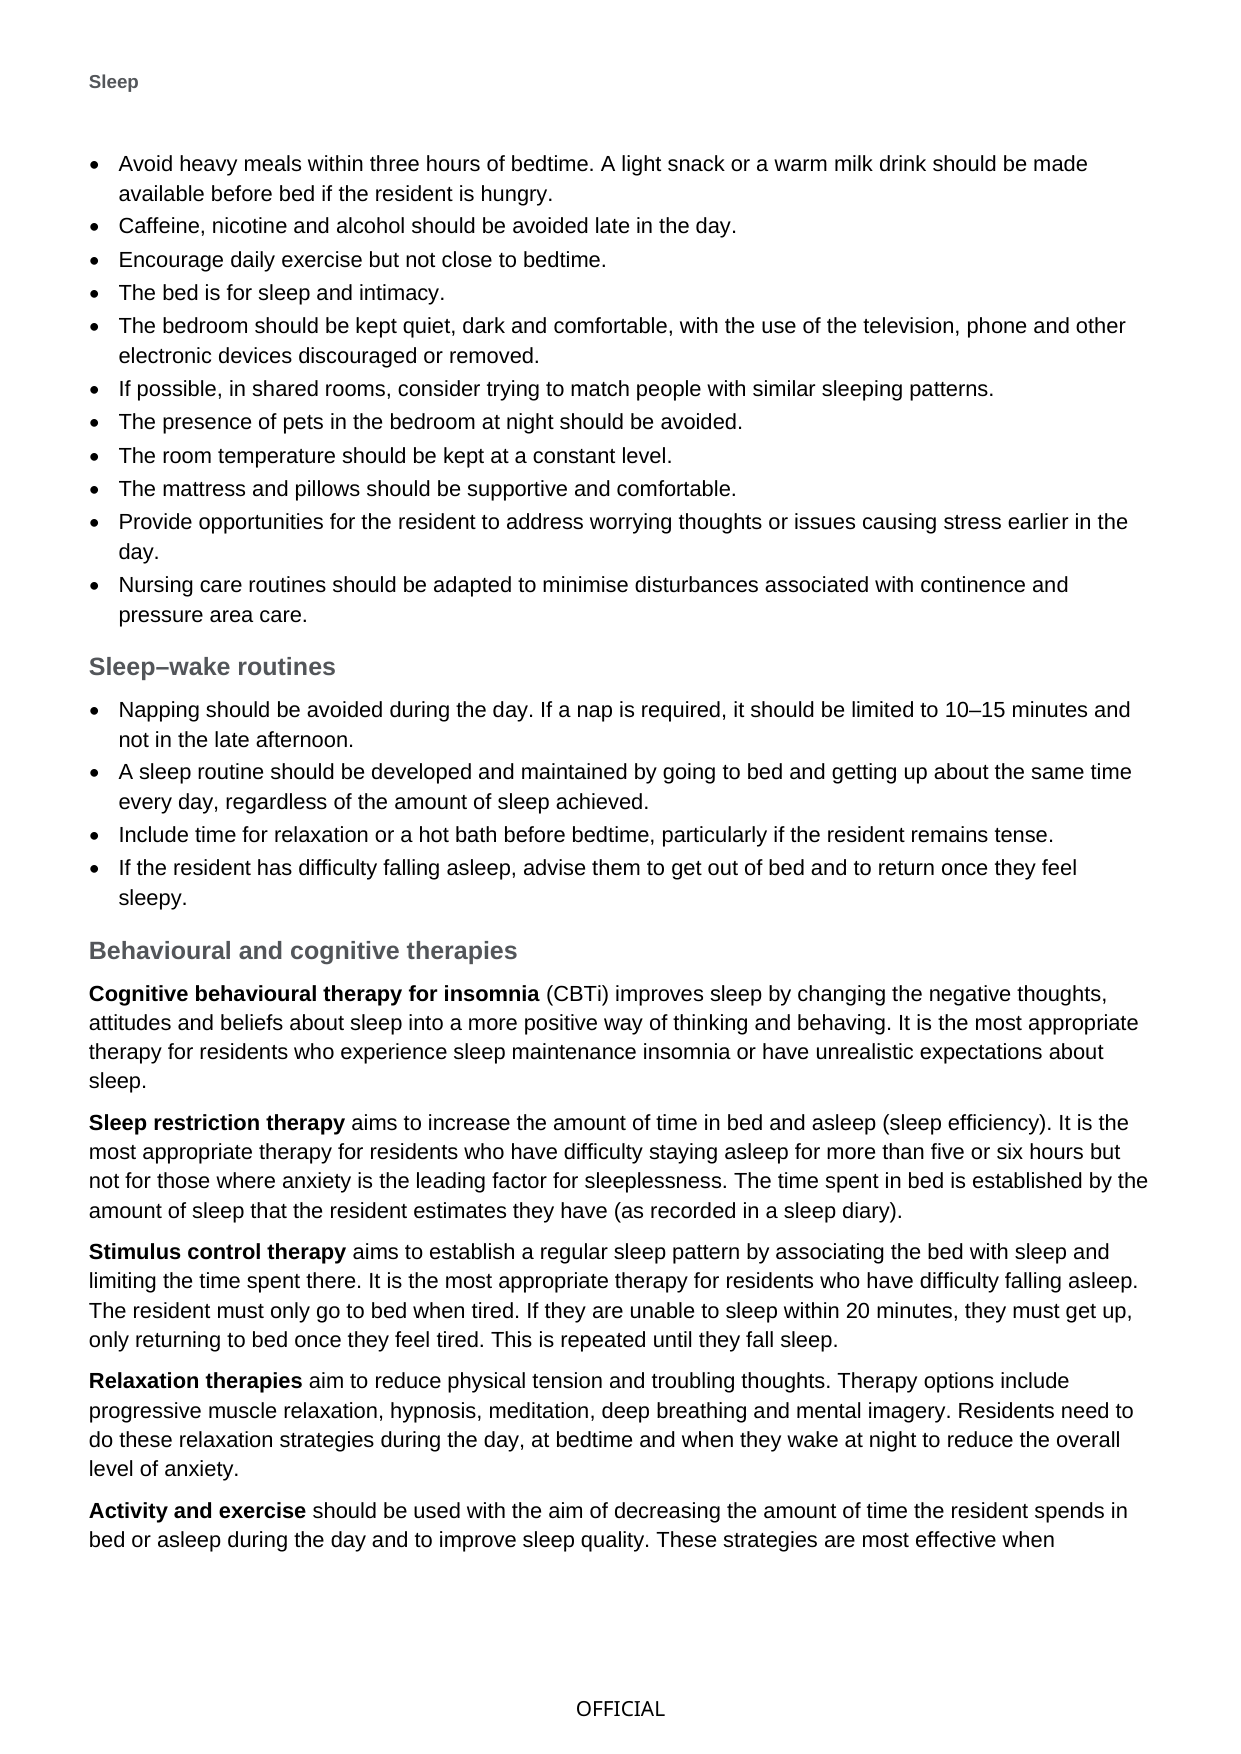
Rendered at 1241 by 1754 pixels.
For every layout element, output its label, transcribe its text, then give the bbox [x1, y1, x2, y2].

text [89, 1493, 1152, 1552]
subtitle Sleep–wake routines [89, 652, 1152, 681]
text The room temperature should be kept at a constant level. [89, 439, 1152, 468]
text Napping should be avoided during the day. If a nap is required, it should be limited to 10–15 minutes and not in the late afternoon. [89, 693, 1152, 752]
text Avoid heavy meals within three hours of bedtime. A light snack or a warm milk drink should be made available before bed if the resident is hungry. [89, 148, 1152, 206]
text Sleep restriction therapy aims to increase the amount of time in bed and asleep (sleep efficiency). It is the most appropriate therapy for residents who have difficulty staying asleep for more than five or six hours but not for those where anxiety is the leading factor for sleeplessness. The time spent in bed is established by the amount of sleep that the resident estimates they have (as recorded in a sleep diary). [89, 1106, 1152, 1223]
text Provide opportunities for the resident to address worrying thoughts or issues causing stress earlier in the day. [89, 506, 1152, 564]
subtitle Behavioural and cognitive therapies [89, 935, 1152, 964]
text The mattress and pillows should be supportive and comfortable. [89, 473, 1152, 502]
text The bed is for sleep and intimacy. [89, 277, 1152, 306]
text Cognitive behavioural therapy for insomnia (CBTi) improves sleep by changing the negative thoughts, attitudes and beliefs about sleep into a more positive way of thinking and behaving. It is the most appropriate therapy for residents who experience sleep maintenance insomnia or have unrealistic expectations about sleep. [89, 977, 1152, 1093]
text The presence of pets in the bedroom at night should be avoided. [89, 406, 1152, 435]
text If the resident has difficulty falling asleep, advise them to get out of bed and to return once they feel sleepy. [89, 852, 1152, 910]
text If possible, in shared rooms, consider trying to match people with similar sleeping patterns. [89, 373, 1152, 402]
text Encourage daily exercise but not close to bedtime. [89, 243, 1152, 273]
text Include time for relaxation or a hot bath before bedtime, particularly if the resident remains tense. [89, 818, 1152, 848]
text Relaxation therapies aim to reduce physical tension and troubling thoughts. Therapy options include progressive muscle relaxation, hypnosis, meditation, deep breathing and mental imagery. Residents need to do these relaxation strategies during the day, at bedtime and when they wake at night to reduce the overall level of anxiety. [89, 1364, 1152, 1481]
text Caffeine, nicotine and alcohol should be avoided late in the day. [89, 210, 1152, 239]
text A sleep routine should be developed and maintained by going to bed and getting up about the same time every day, regardless of the amount of sleep achieved. [89, 756, 1152, 814]
text Stimulus control therapy aims to establish a regular sleep pattern by associating the bed with sleep and limiting the time spent there. It is the most appropriate therapy for residents who have difficulty falling asleep. The resident must only go to bed when tired. If they are unable to sleep within 20 minutes, they must get up, only returning to bed once they feel tired. This is repeated until they fall sleep. [89, 1235, 1152, 1352]
text The bedroom should be kept quiet, dark and comfortable, with the use of the television, phone and other electronic devices discouraged or removed. [89, 310, 1152, 368]
text Nursing care routines should be adapted to minimise disturbances associated with continence and pressure area care. [89, 568, 1152, 627]
